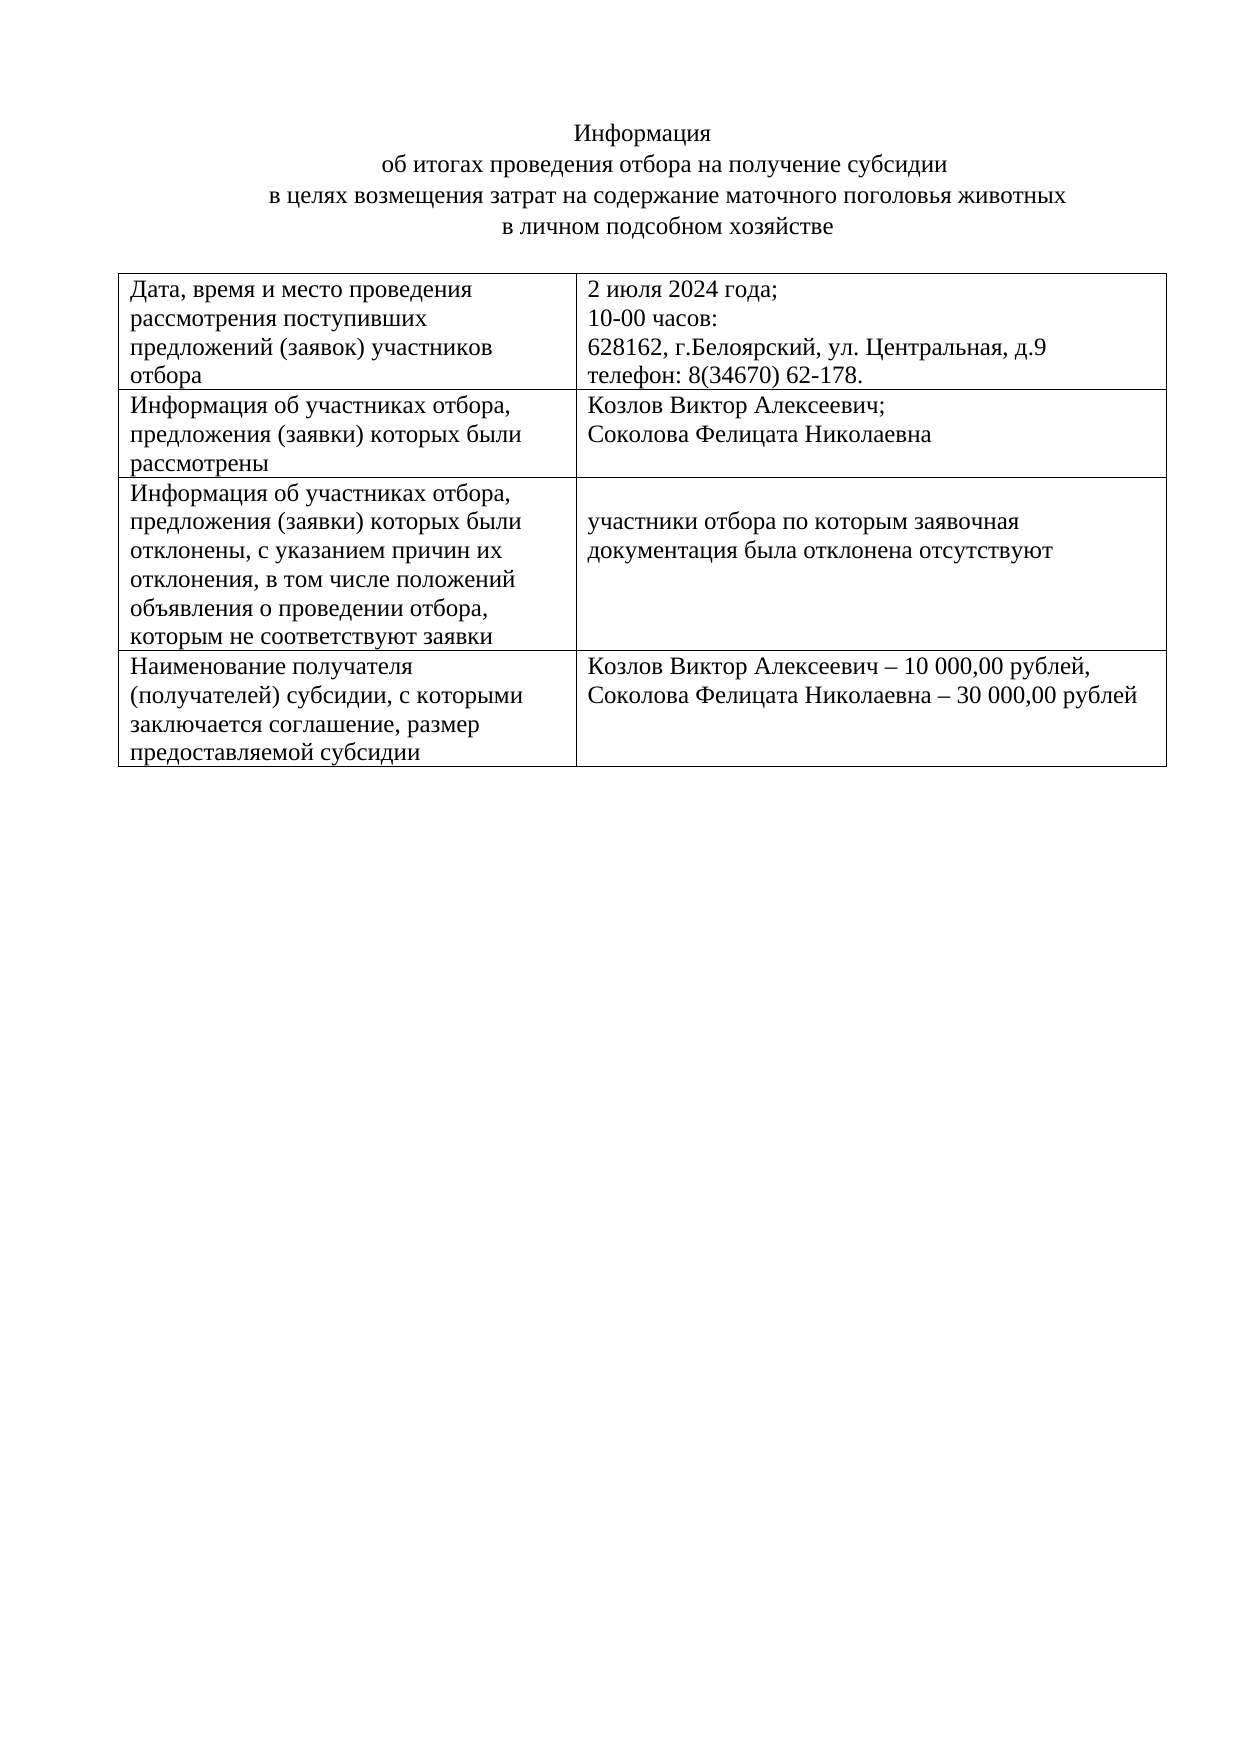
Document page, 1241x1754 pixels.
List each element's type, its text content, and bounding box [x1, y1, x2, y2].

text в личном подсобном хозяйстве [177, 211, 1152, 240]
table_header Дата, время и место проведения рассмотрения поступивших предложений (заявок) участников отбора [119, 274, 576, 389]
table_cell Наименование получателя (получателей) субсидии, с которыми заключается соглашение, размер предоставляемой субсидии [119, 651, 576, 766]
table_header 2 июля 2024 года; 10-00 часов: 628162, г.Белоярский, ул. Центральная, д.9 телефон: 8(34670) 62-178. [577, 274, 1166, 389]
table_cell Козлов Виктор Алексеевич; Соколова Фелицата Николаевна [577, 390, 1166, 477]
text в целях возмещения затрат на содержание маточного поголовья животных [177, 180, 1152, 209]
table_cell участники отбора по которым заявочная документация была отклонена отсутствуют [577, 478, 1166, 650]
table_cell Козлов Виктор Алексеевич – 10 000,00 рублей, Соколова Фелицата Николаевна – 30 000,00 рублей [577, 651, 1166, 766]
text об итогах проведения отбора на получение субсидии [177, 149, 1152, 178]
text Информация [133, 118, 1152, 147]
table_cell Информация об участниках отбора, предложения (заявки) которых были рассмотрены [119, 390, 576, 477]
table_cell Информация об участниках отбора, предложения (заявки) которых были отклонены, с указанием причин их отклонения, в том числе положений объявления о проведении отбора, которым не соответствуют заявки [119, 478, 576, 650]
